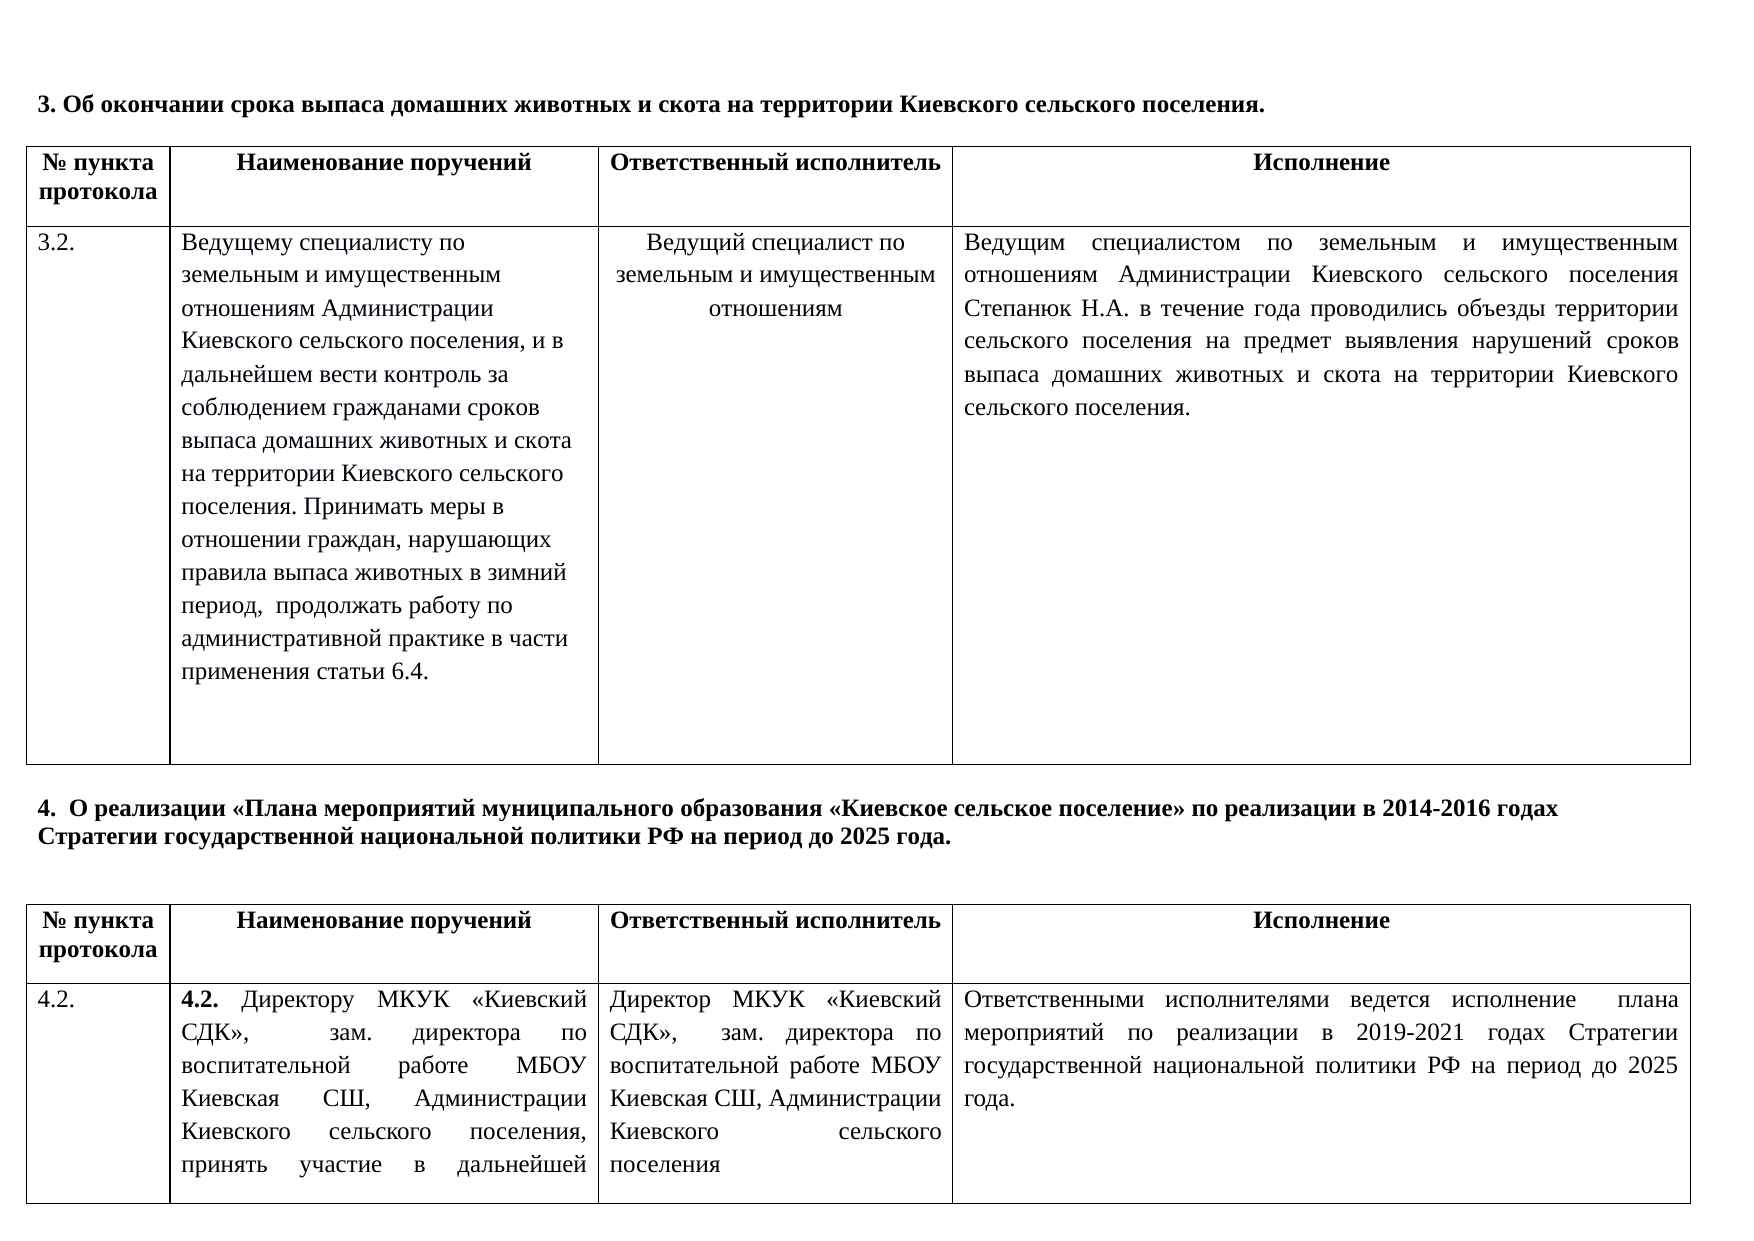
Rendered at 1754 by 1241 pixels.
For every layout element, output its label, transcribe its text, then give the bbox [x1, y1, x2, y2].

table_cell Ведущему специалисту по земельным и имущественным отношениям Администрации Киевского сельского поселения, и в дальнейшем вести контроль за соблюдением гражданами сроков выпаса домашних животных и скота на территории Киевского сельского поселения. Принимать меры в отношении граждан, нарушающих правила выпаса животных в зимний период, продолжать работу по административной практике в части применения статьи 6.4. [171, 227, 598, 763]
table_header Ответственный исполнитель [599, 905, 952, 983]
table_cell Ведущим специалистом по земельным и имущественным отношениям Администрации Киевского сельского поселения Степанюк Н.А. в течение года проводились объезды территории сельского поселения на предмет выявления нарушений сроков выпаса домашних животных и скота на территории Киевского сельского поселения. [953, 227, 1690, 763]
table_header № пункта протокола [27, 147, 169, 226]
text 3. Об окончании срока выпаса домашних животных и скота на территории Киевского сельского поселения. [37, 89, 1679, 117]
table_header Наименование поручений [171, 147, 598, 226]
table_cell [953, 984, 1690, 1203]
table_cell Ведущий специалист по земельным и имущественным отношениям [599, 227, 952, 763]
text 4. О реализации «Плана мероприятий муниципального образования «Киевское сельское поселение» по реализации в 2014-2016 годах Стратегии государственной национальной политики РФ на период до 2025 года. [951, 793, 1679, 850]
table_header Исполнение [953, 905, 1690, 983]
table_header Исполнение [953, 147, 1690, 226]
table_cell 3.2. [27, 227, 169, 763]
table_header № пункта протокола [27, 905, 169, 983]
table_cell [171, 984, 598, 1203]
table_cell 4.2. [27, 984, 169, 1203]
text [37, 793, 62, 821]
table_header Наименование поручений [171, 905, 598, 983]
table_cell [599, 984, 952, 1203]
table_header Ответственный исполнитель [599, 147, 952, 226]
